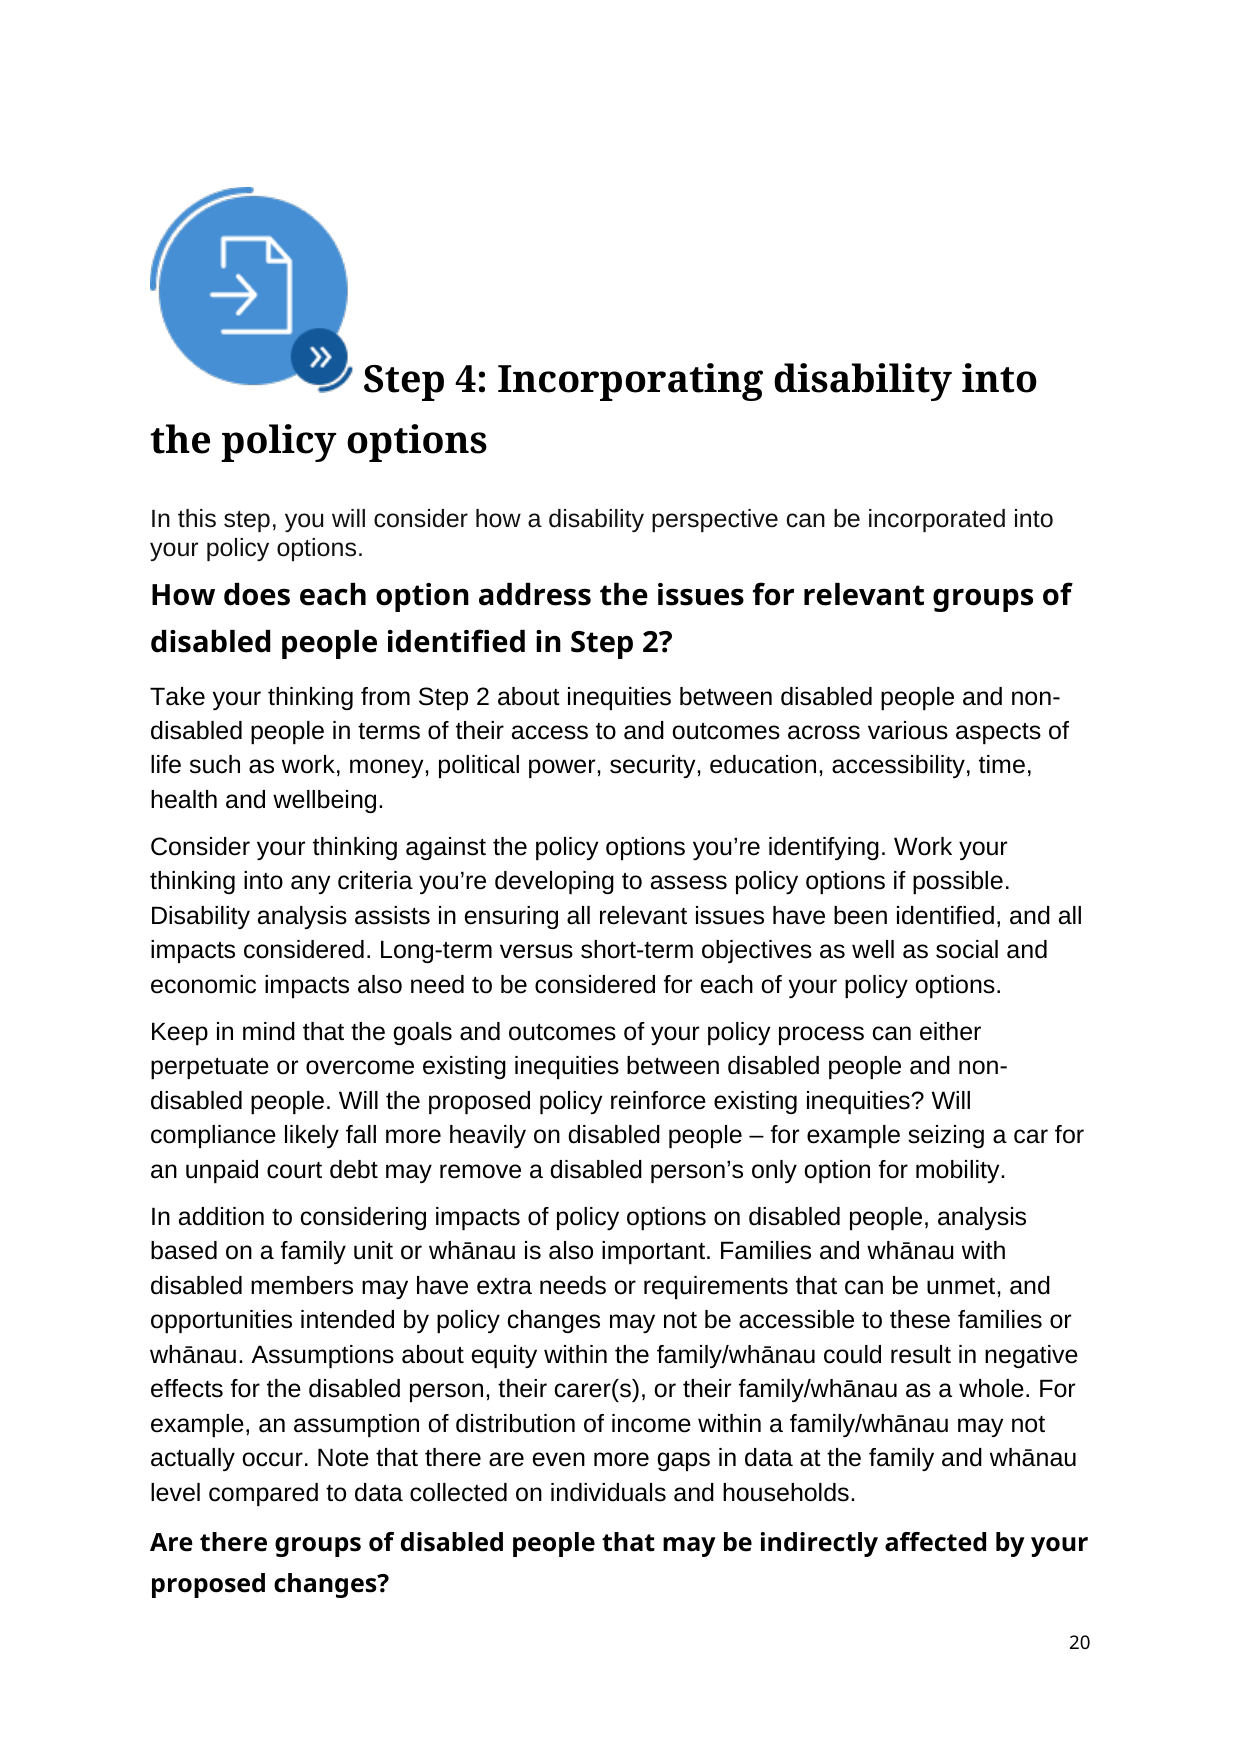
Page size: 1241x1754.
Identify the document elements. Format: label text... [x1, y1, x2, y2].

text In addition to considering impacts of policy options on disabled people, analysis based on a family unit or whānau is also important. Families and whānau with disabled members may have extra needs or requirements that can be unmet, and opportunities intended by policy changes may not be accessible to these families or whānau. Assumptions about equity within the family/whānau could result in negative effects for the disabled person, their carer(s), or their family/whānau as a whole. For example, an assumption of distribution of income within a family/whānau may not actually occur. Note that there are even more gaps in data at the family and whānau level compared to data collected on individuals and households. [150, 1202, 1090, 1506]
subtitle Are there groups of disabled people that may be indirectly affected by your proposed changes? [150, 1524, 1090, 1599]
picture [150, 187, 354, 393]
text Keep in mind that the goals and outcomes of your policy process can either perpetuate or overcome existing inequities between disabled people and non-disabled people. Will the proposed policy reinforce existing inequities? Will compliance likely fall more heavily on disabled people – for example seizing a car for an unpaid court debt may remove a disabled person’s only option for mobility. [150, 1017, 1090, 1183]
subtitle Step 4: Incorporating disability into the policy options [150, 187, 1090, 464]
text Take your thinking from Step 2 about inequities between disabled people and non-disabled people in terms of their access to and outcomes across various aspects of life such as work, money, political power, security, education, accessibility, time, health and wellbeing. [150, 681, 1090, 814]
subtitle How does each option address the issues for relevant groups of disabled people identified in Step 2? [150, 574, 1090, 661]
text Consider your thinking against the policy options you’re identifying. Work your thinking into any criteria you’re developing to assess policy options if possible. Disability analysis assists in ensuring all relevant issues have been identified, and all impacts considered. Long-term versus short-term objectives as well as social and economic impacts also need to be considered for each of your policy options. [150, 832, 1090, 998]
text In this step, you will consider how a disability perspective can be incorporated into your policy options. [150, 504, 1090, 561]
